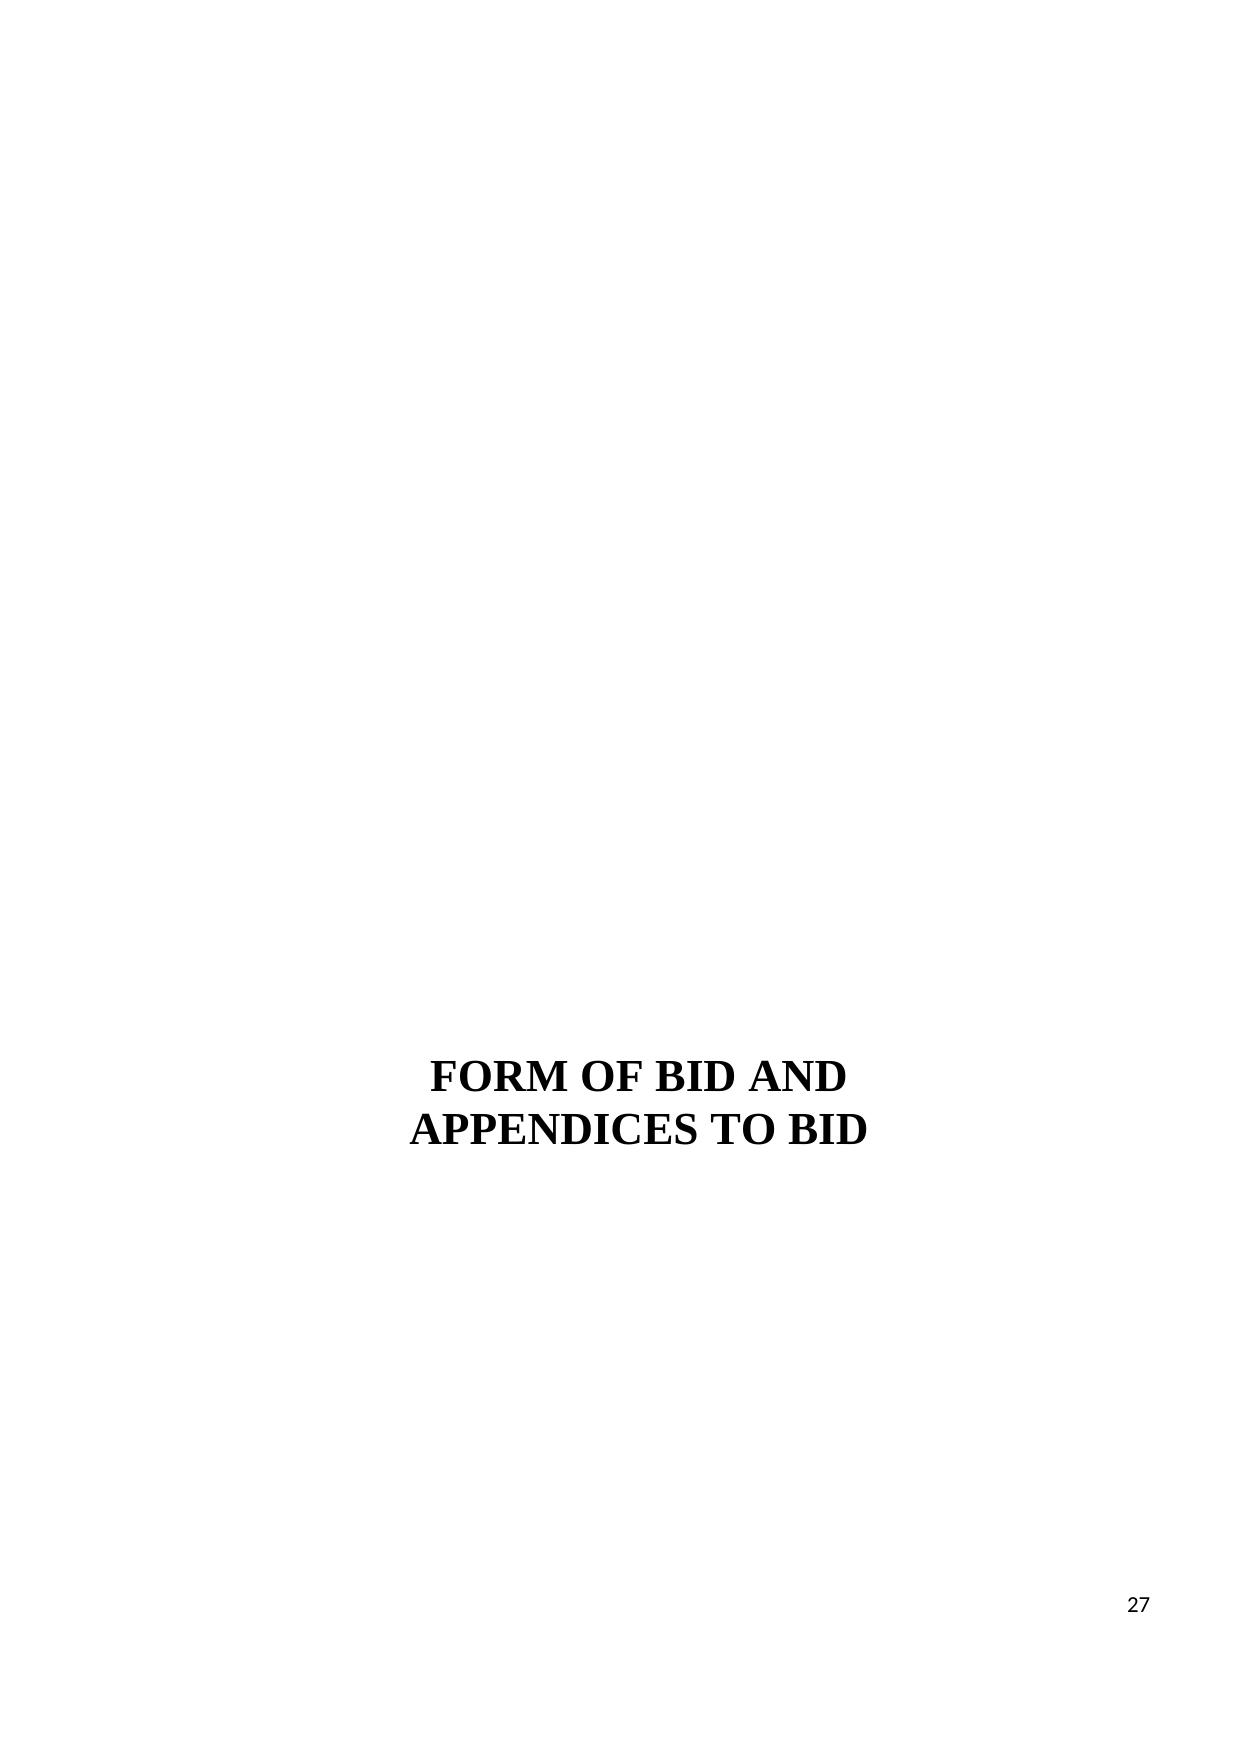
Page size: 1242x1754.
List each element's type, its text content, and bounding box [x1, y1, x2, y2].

text APPENDICES TO BID [336, 1102, 942, 1154]
text FORM OF BID AND [415, 1049, 863, 1101]
